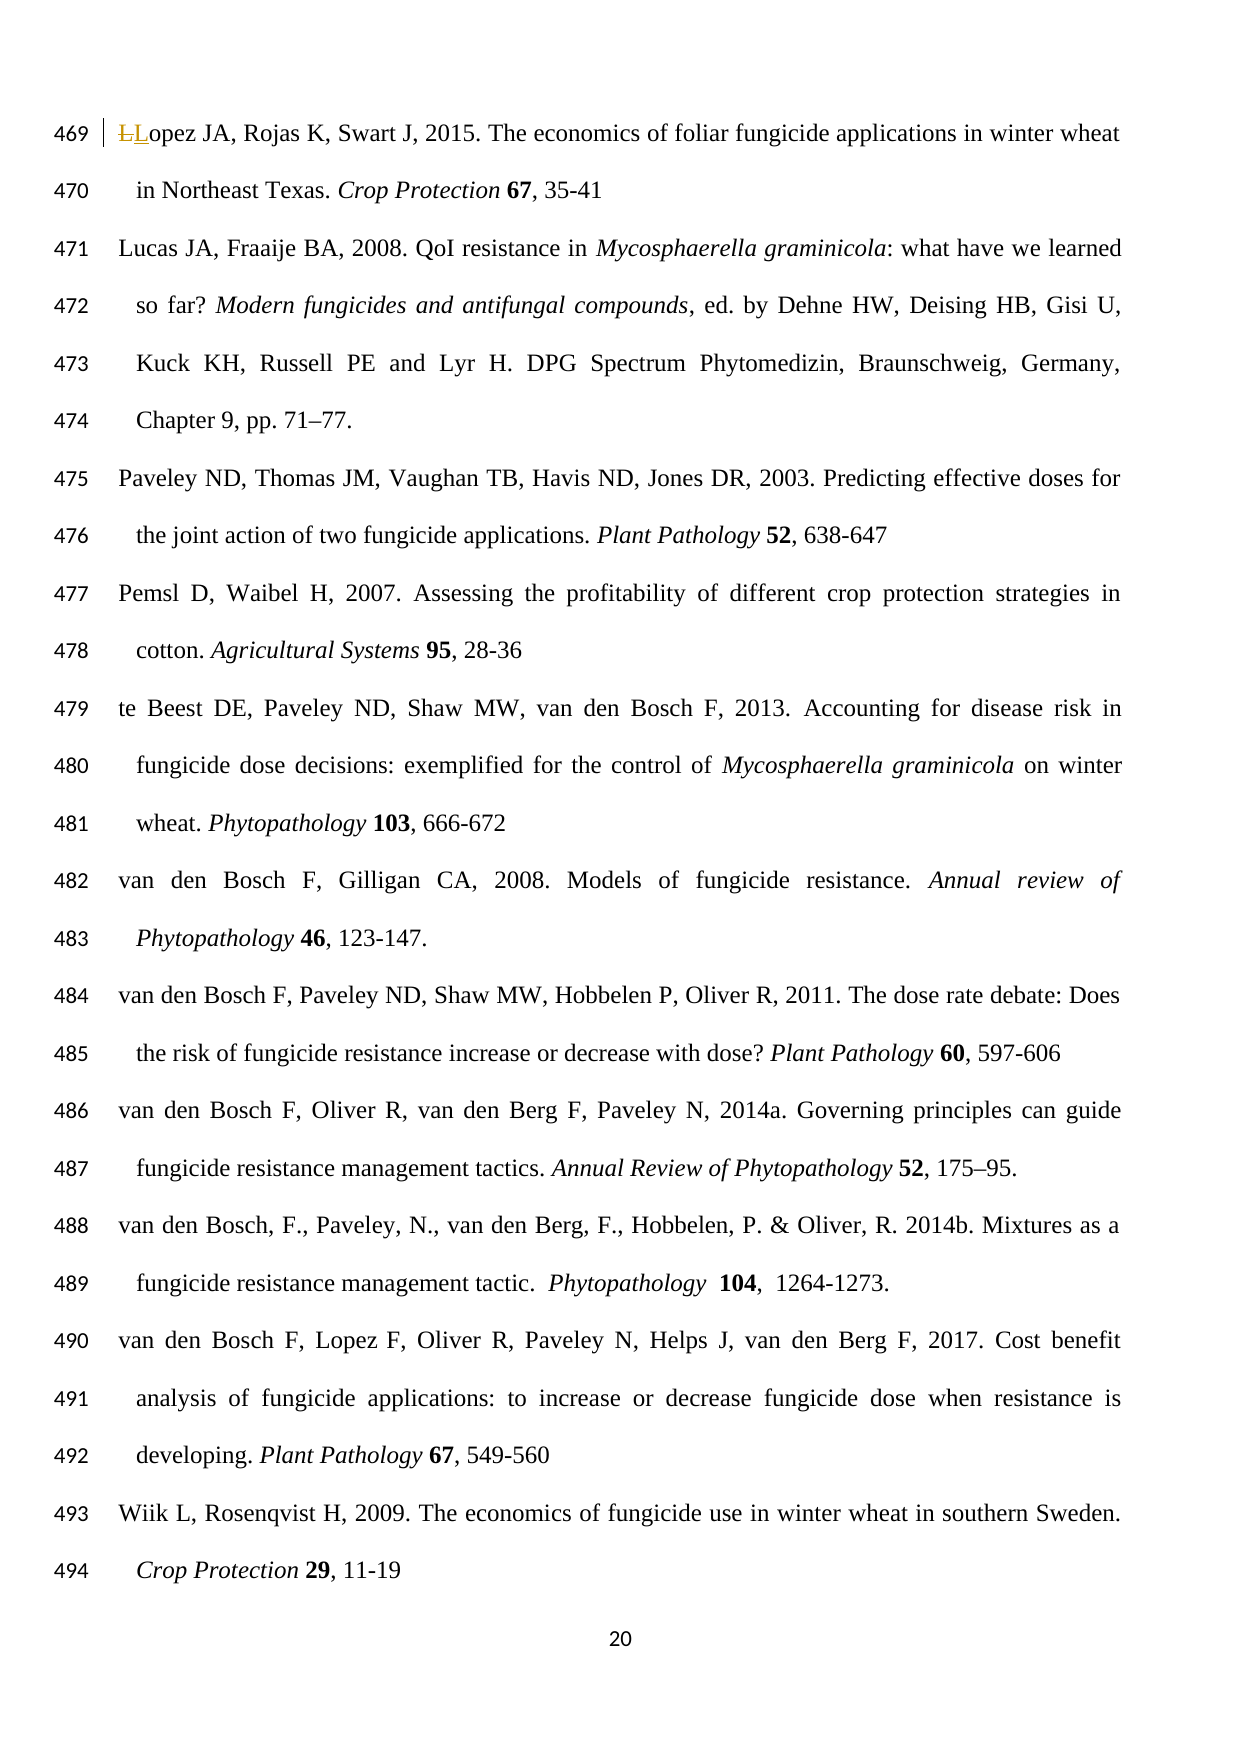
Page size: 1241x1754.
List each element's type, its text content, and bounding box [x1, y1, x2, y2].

text van den Bosch F, Lopez F, Oliver R, Paveley N, Helps J, van den Berg F, 2017. Cost benefit analysis of fungicide applications: to increase or decrease fungicide dose when resistance is developing. Plant Pathology 67, 549-560 [118, 1326, 1122, 1469]
text van den Bosch F, Paveley ND, Shaw MW, Hobbelen P, Oliver R, 2011. The dose rate debate: Does the risk of fungicide resistance increase or decrease with dose? Plant Pathology 60, 597-606 [118, 981, 1122, 1067]
text van den Bosch, F., Paveley, N., van den Berg, F., Hobbelen, P. & Oliver, R. 2014b. Mixtures as a fungicide resistance management tactic. Phytopathology 104, 1264-1273. [118, 1211, 1122, 1297]
text Lucas JA, Fraaije BA, 2008. QoI resistance in Mycosphaerella graminicola: what have we learned so far? Modern fungicides and antifungal compounds, ed. by Dehne HW, Deising HB, Gisi U, Kuck KH, Russell PE and Lyr H. DPG Spectrum Phytomedizin, Braunschweig, Germany, Chapter 9, pp. 71–77. [118, 233, 1122, 434]
text Pemsl D, Waibel H, 2007. Assessing the profitability of different crop protection strategies in cotton. Agricultural Systems 95, 28-36 [118, 578, 1122, 664]
text opez JA, Rojas K, Swart J, 2015. The economics of foliar fungicide applications in winter wheat in Northeast Texas. Crop Protection 67, 35-41 [118, 118, 1122, 204]
text te Beest DE, Paveley ND, Shaw MW, van den Bosch F, 2013. Accounting for disease risk in fungicide dose decisions: exemplified for the control of Mycosphaerella graminicola on winter wheat. Phytopathology 103, 666-672 [118, 693, 1122, 837]
text Wiik L, Rosenqvist H, 2009. The economics of fungicide use in winter wheat in southern Sweden. Crop Protection 29, 11-19 [118, 1498, 1122, 1584]
text van den Bosch F, Oliver R, van den Berg F, Paveley N, 2014a. Governing principles can guide fungicide resistance management tactics. Annual Review of Phytopathology 52, 175–95. [118, 1096, 1122, 1182]
text Paveley ND, Thomas JM, Vaughan TB, Havis ND, Jones DR, 2003. Predicting effective doses for the joint action of two fungicide applications. Plant Pathology 52, 638-647 [118, 463, 1122, 549]
text van den Bosch F, Gilligan CA, 2008. Models of fungicide resistance. Annual review of Phytopathology 46, 123-147. [118, 866, 1122, 952]
